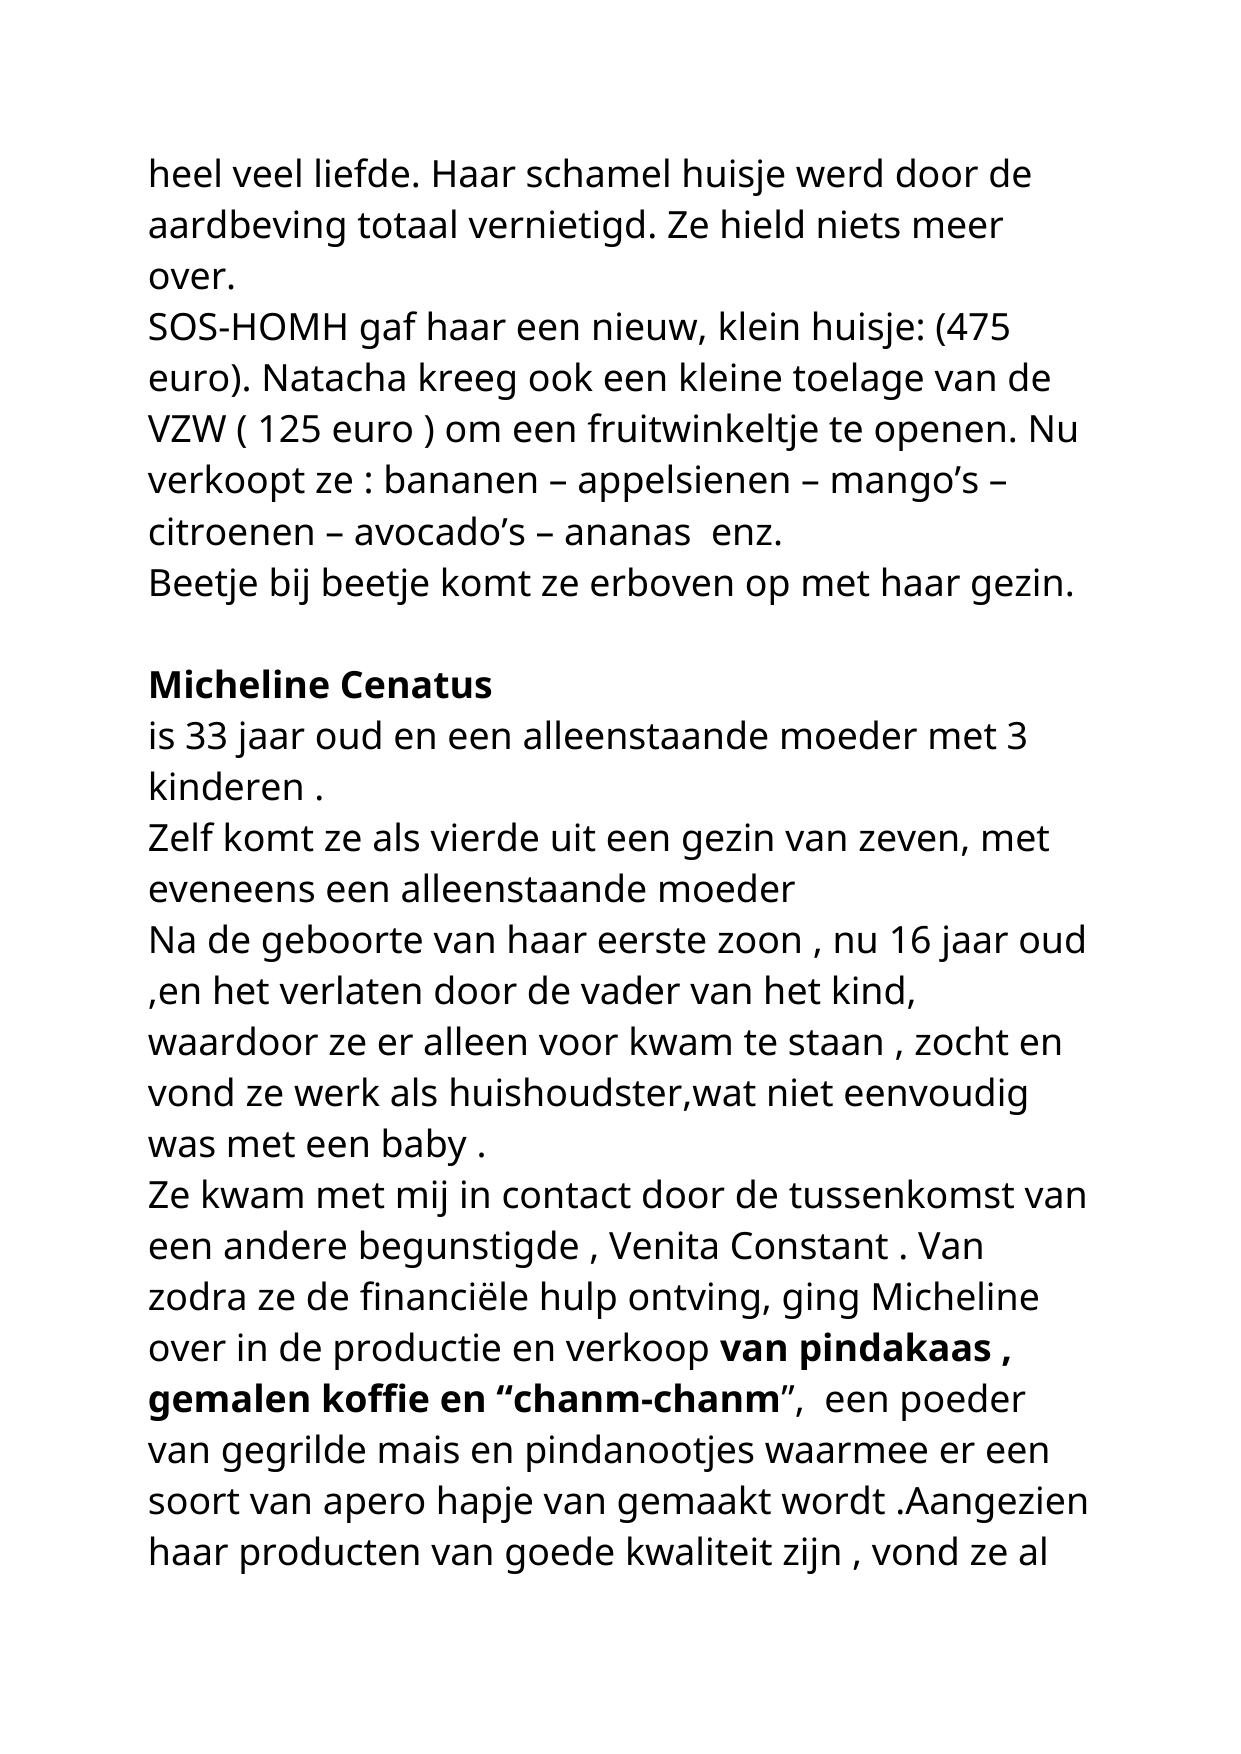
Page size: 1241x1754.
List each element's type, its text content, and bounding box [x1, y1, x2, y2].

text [148, 148, 1093, 607]
text Micheline Cenatus is 33 jaar oud en een alleenstaande moeder met 3 kinderen . [148, 658, 1093, 811]
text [148, 1168, 1093, 1577]
text Zelf komt ze als vierde uit een gezin van zeven, met eveneens een alleenstaande moeder [148, 811, 1093, 913]
text Na de geboorte van haar eerste zoon , nu 16 jaar oud ,en het verlaten door de vader van het kind, waardoor ze er alleen voor kwam te staan , zocht en vond ze werk als huishoudster,wat niet eenvoudig was met een baby . [148, 913, 1093, 1168]
